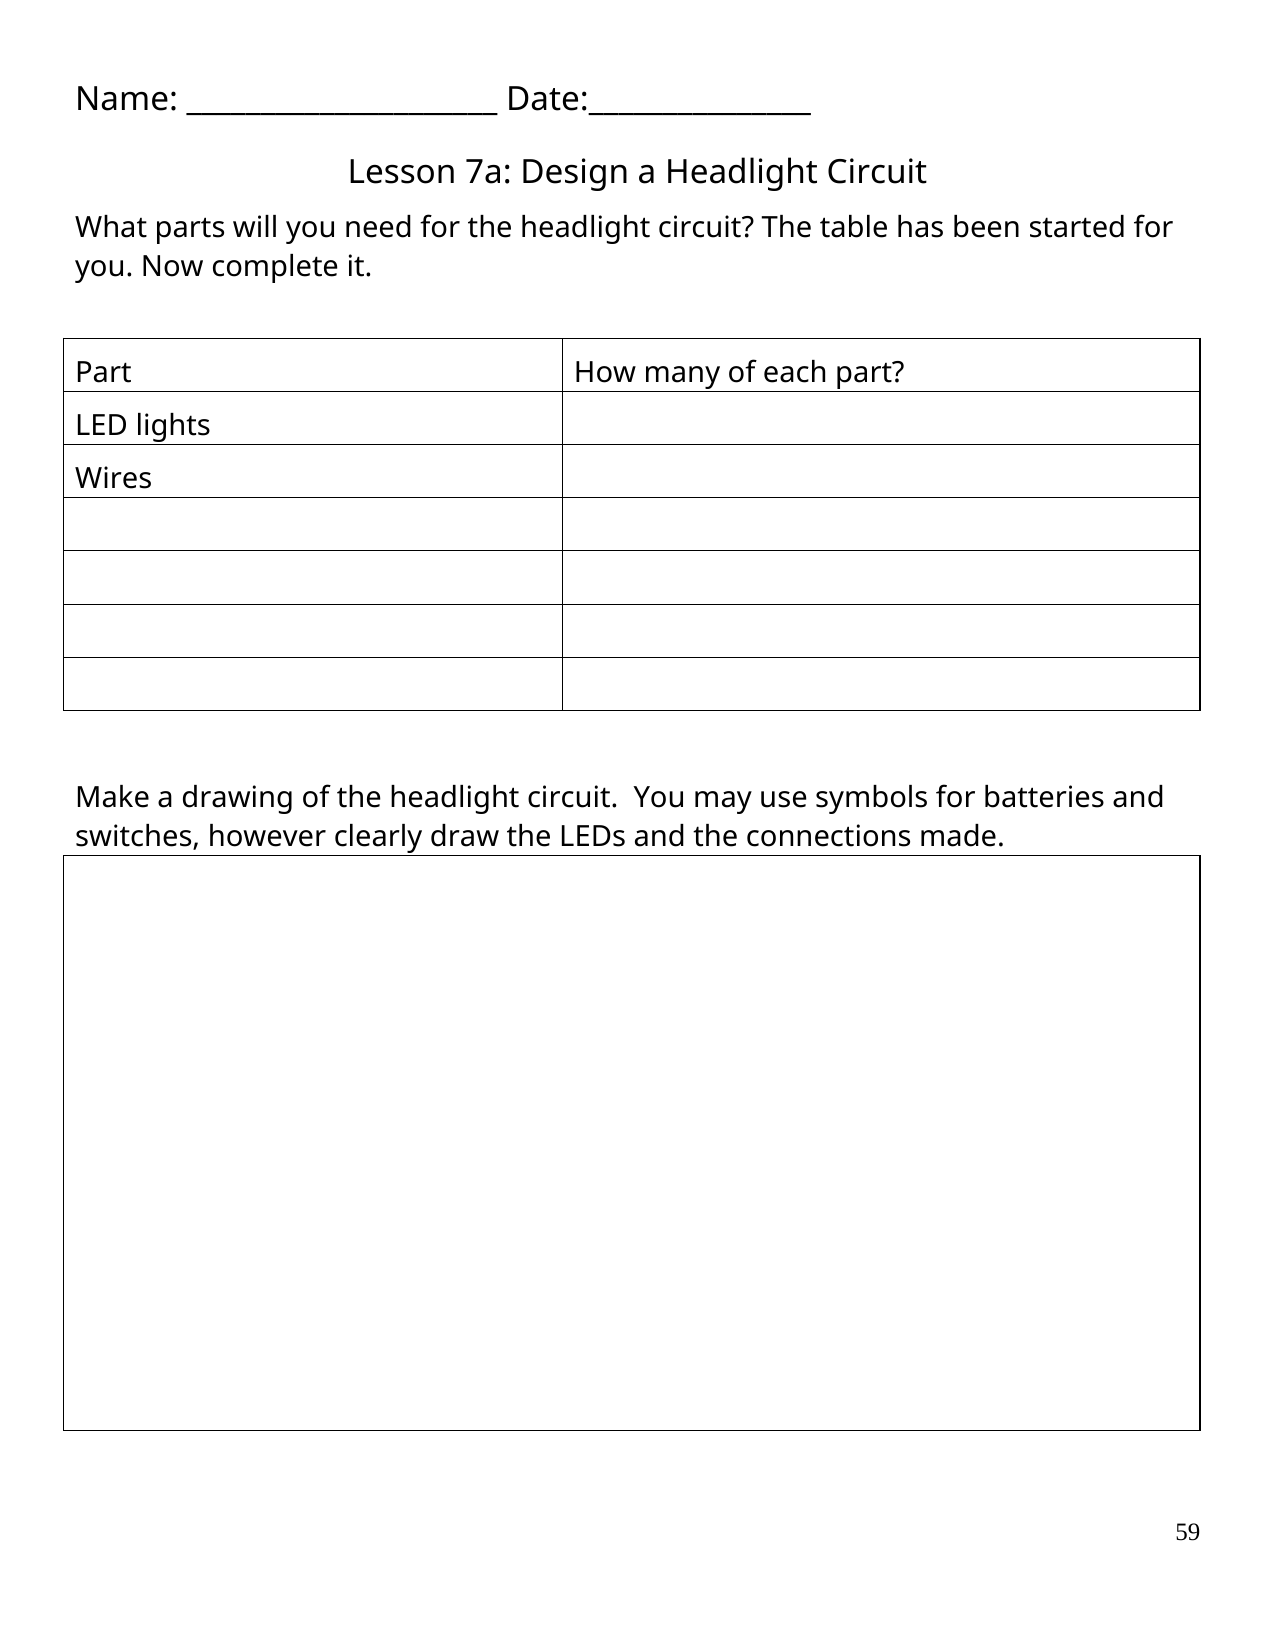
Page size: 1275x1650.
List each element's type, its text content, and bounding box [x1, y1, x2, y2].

text Make a drawing of the headlight circuit. You may use symbols for batteries and switches, however clearly draw the LEDs and the connections made. [75, 776, 1200, 855]
table_cell [563, 551, 1199, 604]
table_cell [64, 605, 562, 657]
table_cell [64, 551, 562, 604]
table_cell [64, 498, 562, 550]
table_cell [563, 498, 1199, 550]
text Name: _____________________ Date:_______________ [75, 75, 1200, 120]
table_header Part [64, 339, 562, 391]
table_cell [563, 445, 1199, 497]
table_cell [563, 605, 1199, 657]
table_cell [64, 658, 562, 710]
table_cell [563, 658, 1199, 710]
table_cell LED lights [64, 392, 562, 444]
table_cell Wires [64, 445, 562, 497]
text What parts will you need for the headlight circuit? The table has been started for you. Now complete it. [75, 206, 1200, 285]
table_header How many of each part? [563, 339, 1199, 391]
subtitle Lesson 7a: Design a Headlight Circuit [75, 148, 1200, 193]
table_cell [563, 392, 1199, 444]
table_header [64, 856, 1199, 1430]
